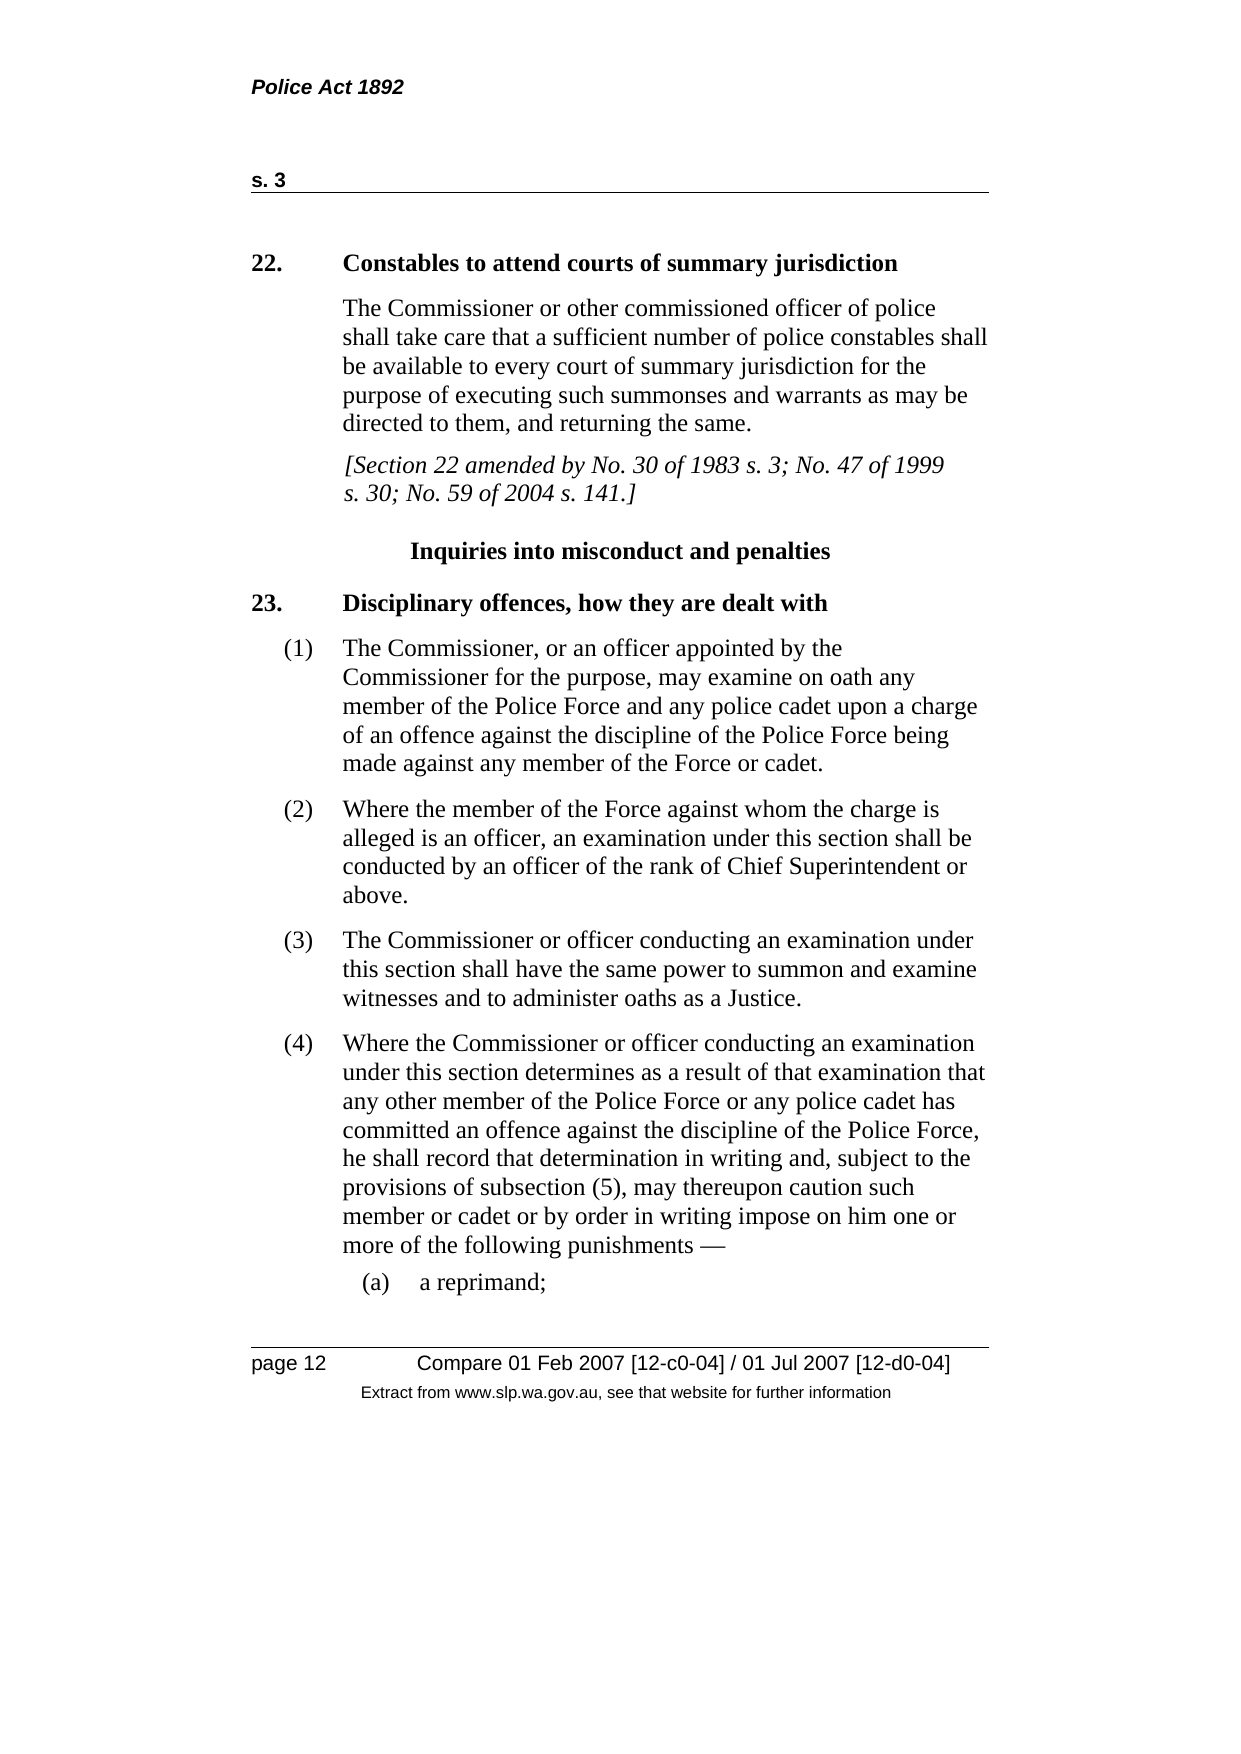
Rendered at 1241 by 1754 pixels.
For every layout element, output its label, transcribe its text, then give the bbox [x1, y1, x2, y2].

subtitle 22. Constables to attend courts of summary jurisdiction [251, 248, 989, 277]
subtitle 23. Disciplinary offences, how they are dealt with [251, 588, 989, 617]
text The Commissioner or other commissioned officer of police shall take care that a sufficient number of police constables shall be available to every court of summary jurisdiction for the purpose of executing such summonses and warrants as may be directed to them, and returning the same. [251, 293, 989, 437]
text (1) The Commissioner, or an officer appointed by the Commissioner for the purpose, may examine on oath any member of the Police Force and any police cadet upon a charge of an offence against the discipline of the Police Force being made against any member of the Force or cadet. [251, 633, 989, 777]
text (4) Where the Commissioner or officer conducting an examination under this section determines as a result of that examination that any other member of the Police Force or any police cadet has committed an offence against the discipline of the Police Force, he shall record that determination in writing and, subject to the provisions of subsection (5), may thereupon caution such member or cadet or by order in writing impose on him one or more of the following punishments — [251, 1028, 989, 1258]
subtitle Inquiries into misconduct and penalties [251, 536, 989, 565]
text (2) Where the member of the Force against whom the charge is alleged is an officer, an examination under this section shall be conducted by an officer of the rank of Chief Superintendent or above. [251, 794, 989, 909]
text [Section 22 amended by No. 30 of 1983 s. 3; No. 47 of 1999 s. 30; No. 59 of 2004 s. 141.] [251, 450, 989, 507]
text (a) a reprimand; [251, 1267, 989, 1296]
text (3) The Commissioner or officer conducting an examination under this section shall have the same power to summon and examine witnesses and to administer oaths as a Justice. [251, 926, 989, 1012]
